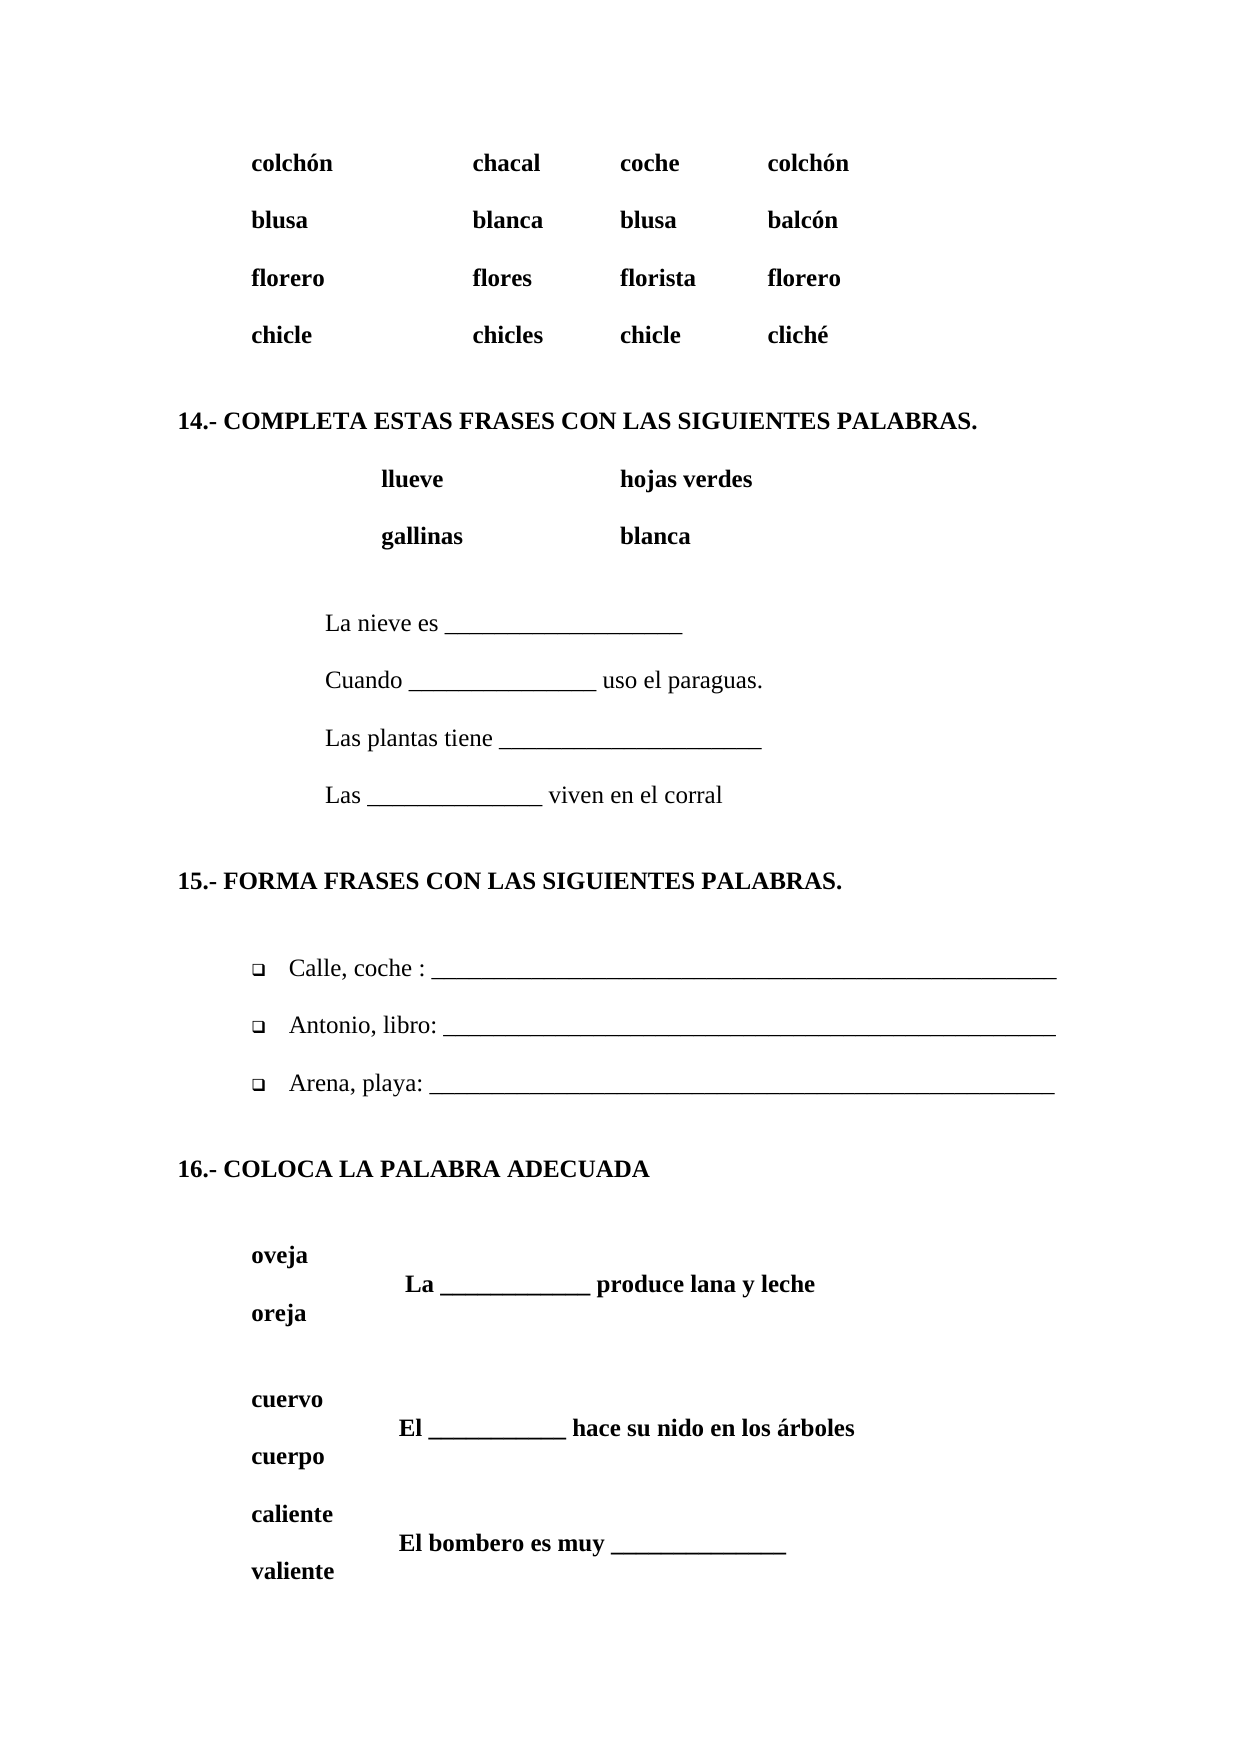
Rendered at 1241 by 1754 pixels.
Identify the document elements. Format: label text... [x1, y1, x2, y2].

text gallinas blanca [251, 521, 1063, 550]
text cuerpo [251, 1441, 1063, 1470]
text El bombero es muy ______________ [251, 1528, 1063, 1556]
list Antonio, libro: _________________________________________________ [251, 1010, 1063, 1039]
text florero flores florista florero [251, 263, 1063, 291]
text Las plantas tiene _____________________ [325, 723, 1063, 751]
text Cuando _______________ uso el paraguas. [325, 665, 1063, 694]
list Calle, coche : __________________________________________________ [251, 953, 1063, 981]
text blusa blanca blusa balcón [251, 205, 1063, 234]
text 16.- COLOCA LA PALABRA ADECUADA [177, 1154, 1063, 1183]
text colchón chacal coche colchón [251, 148, 1063, 176]
list Arena, playa: __________________________________________________ [251, 1068, 1063, 1096]
text chicle chicles chicle cliché [251, 320, 1063, 349]
text 14.- COMPLETA ESTAS FRASES CON LAS SIGUIENTES PALABRAS. [177, 406, 1063, 435]
text valiente [251, 1556, 1063, 1585]
text oreja [251, 1298, 1063, 1326]
text oveja [251, 1240, 1063, 1269]
text La nieve es ___________________ [325, 608, 1063, 636]
text Las ______________ viven en el corral [325, 780, 1063, 809]
text cuervo [251, 1384, 1063, 1413]
text La ____________ produce lana y leche [251, 1269, 1063, 1298]
text El ___________ hace su nido en los árboles [251, 1413, 1063, 1441]
text 15.- FORMA FRASES CON LAS SIGUIENTES PALABRAS. [177, 866, 1063, 895]
text caliente [251, 1499, 1063, 1528]
text llueve hojas verdes [177, 464, 1063, 493]
